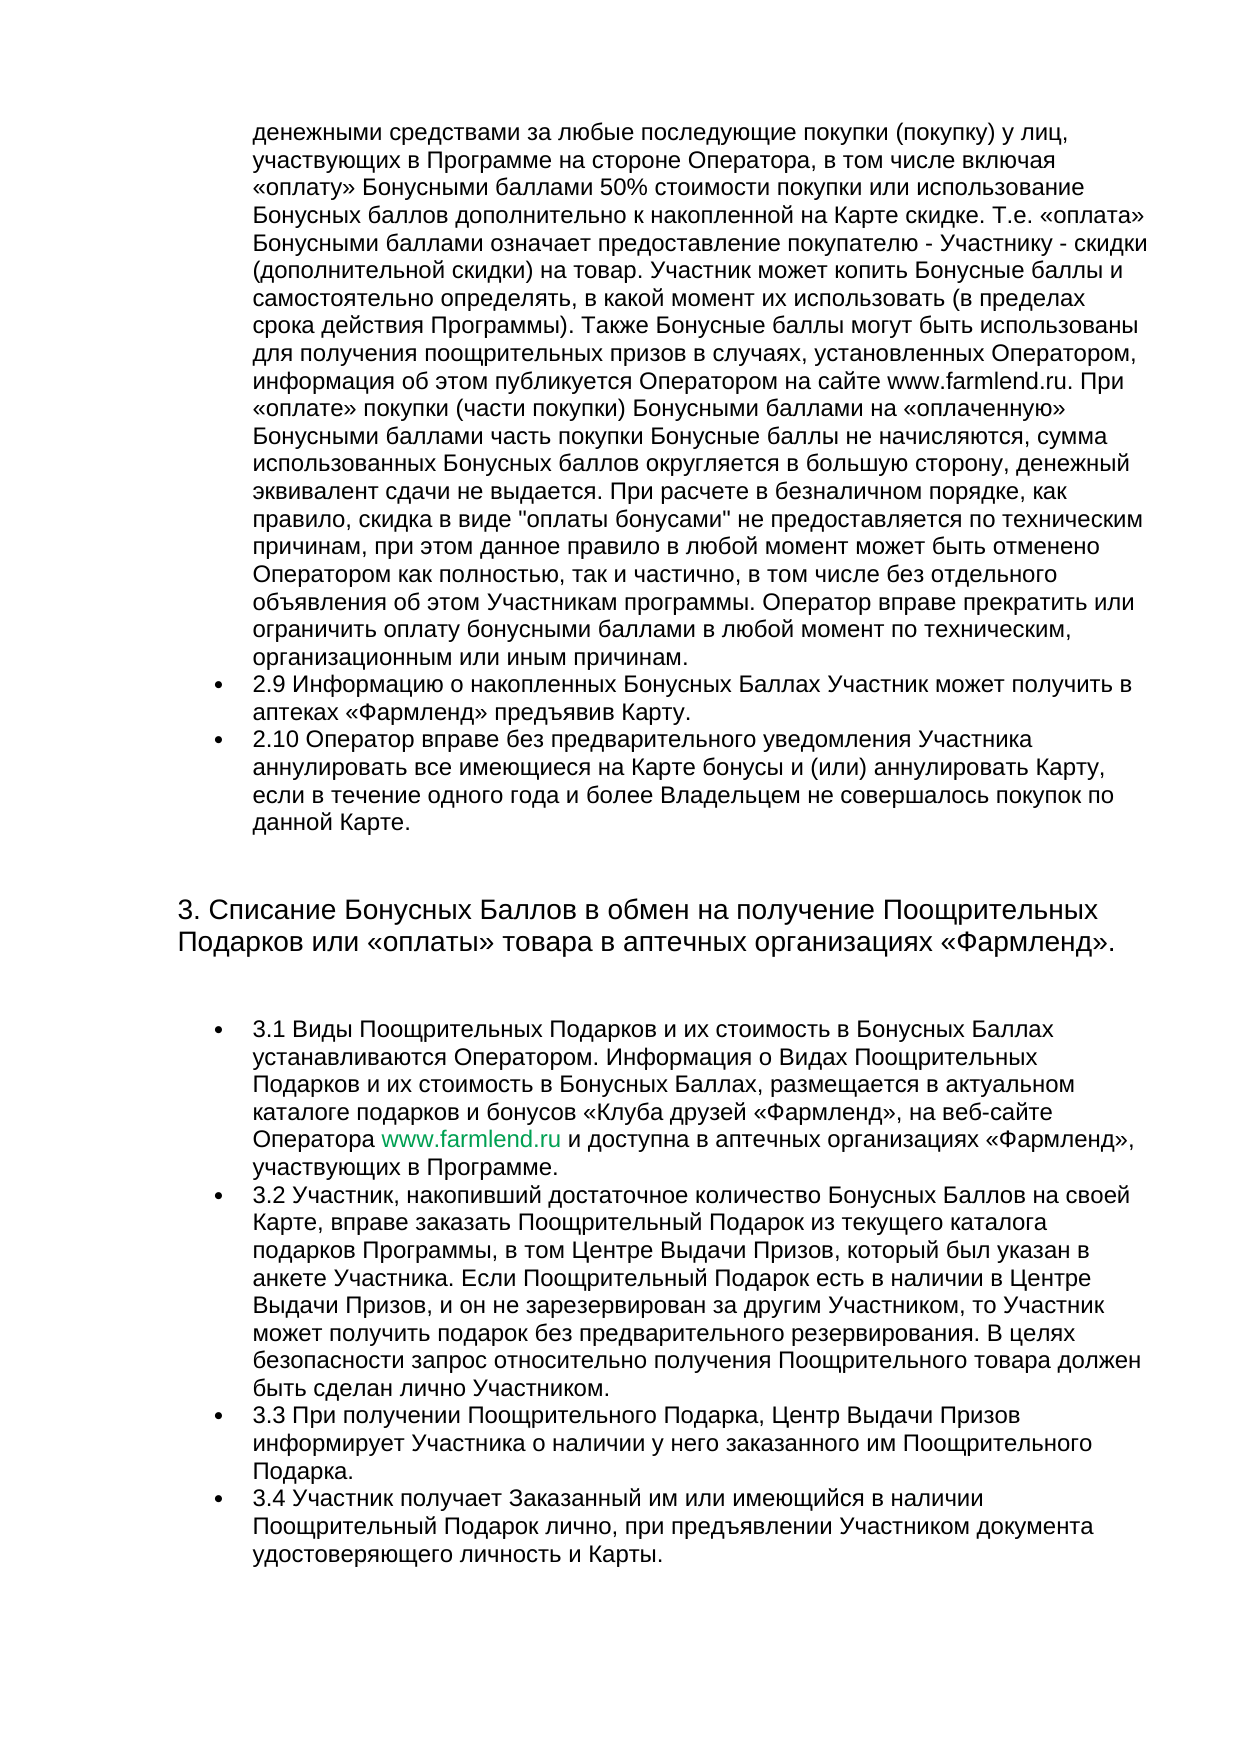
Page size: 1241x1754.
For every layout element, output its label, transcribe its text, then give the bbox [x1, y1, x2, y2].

text 3. Списание Бонусных Баллов в обмен на получение Поощрительных Подарков или «оплаты» товара в аптечных организациях «Фармленд». [177, 893, 1152, 958]
list 3.2 Участник, накопивший достаточное количество Бонусных Баллов на своей Карте, вправе заказать Поощрительный Подарок из текущего каталога подарков Программы, в том Центре Выдачи Призов, который был указан в анкете Участника. Если Поощрительный Подарок есть в наличии в Центре Выдачи Призов, и он не зарезервирован за другим Участником, то Участник может получить подарок без предварительного резервирования. В целях безопасности запрос относительно получения Поощрительного товара должен быть сделан лично Участником. [215, 1181, 1152, 1401]
list 2.10 Оператор вправе без предварительного уведомления Участника аннулировать все имеющиеся на Карте бонусы и (или) аннулировать Карту, если в течение одного года и более Владельцем не совершалось покупок по данной Карте. [215, 725, 1152, 836]
list 2.9 Информацию о накопленных Бонусных Баллах Участник может получить в аптеках «Фармленд» предъявив Карту. [215, 670, 1152, 725]
list 3.1 Виды Поощрительных Подарков и их стоимость в Бонусных Баллах устанавливаются Оператором. Информация о Видах Поощрительных Подарков и их стоимость в Бонусных Баллах, размещается в актуальном каталоге подарков и бонусов «Клуба друзей «Фармленд», на веб-сайте Оператора www.farmlend.ru и доступна в аптечных организациях «Фармленд», участвующих в Программе. [215, 1015, 1152, 1181]
list 3.3 При получении Поощрительного Подарка, Центр Выдачи Призов информирует Участника о наличии у него заказанного им Поощрительного Подарка. [215, 1401, 1152, 1484]
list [215, 118, 1152, 670]
list 3.4 Участник получает Заказанный им или имеющийся в наличии Поощрительный Подарок лично, при предъявлении Участником документа удостоверяющего личность и Карты. [215, 1484, 1152, 1567]
